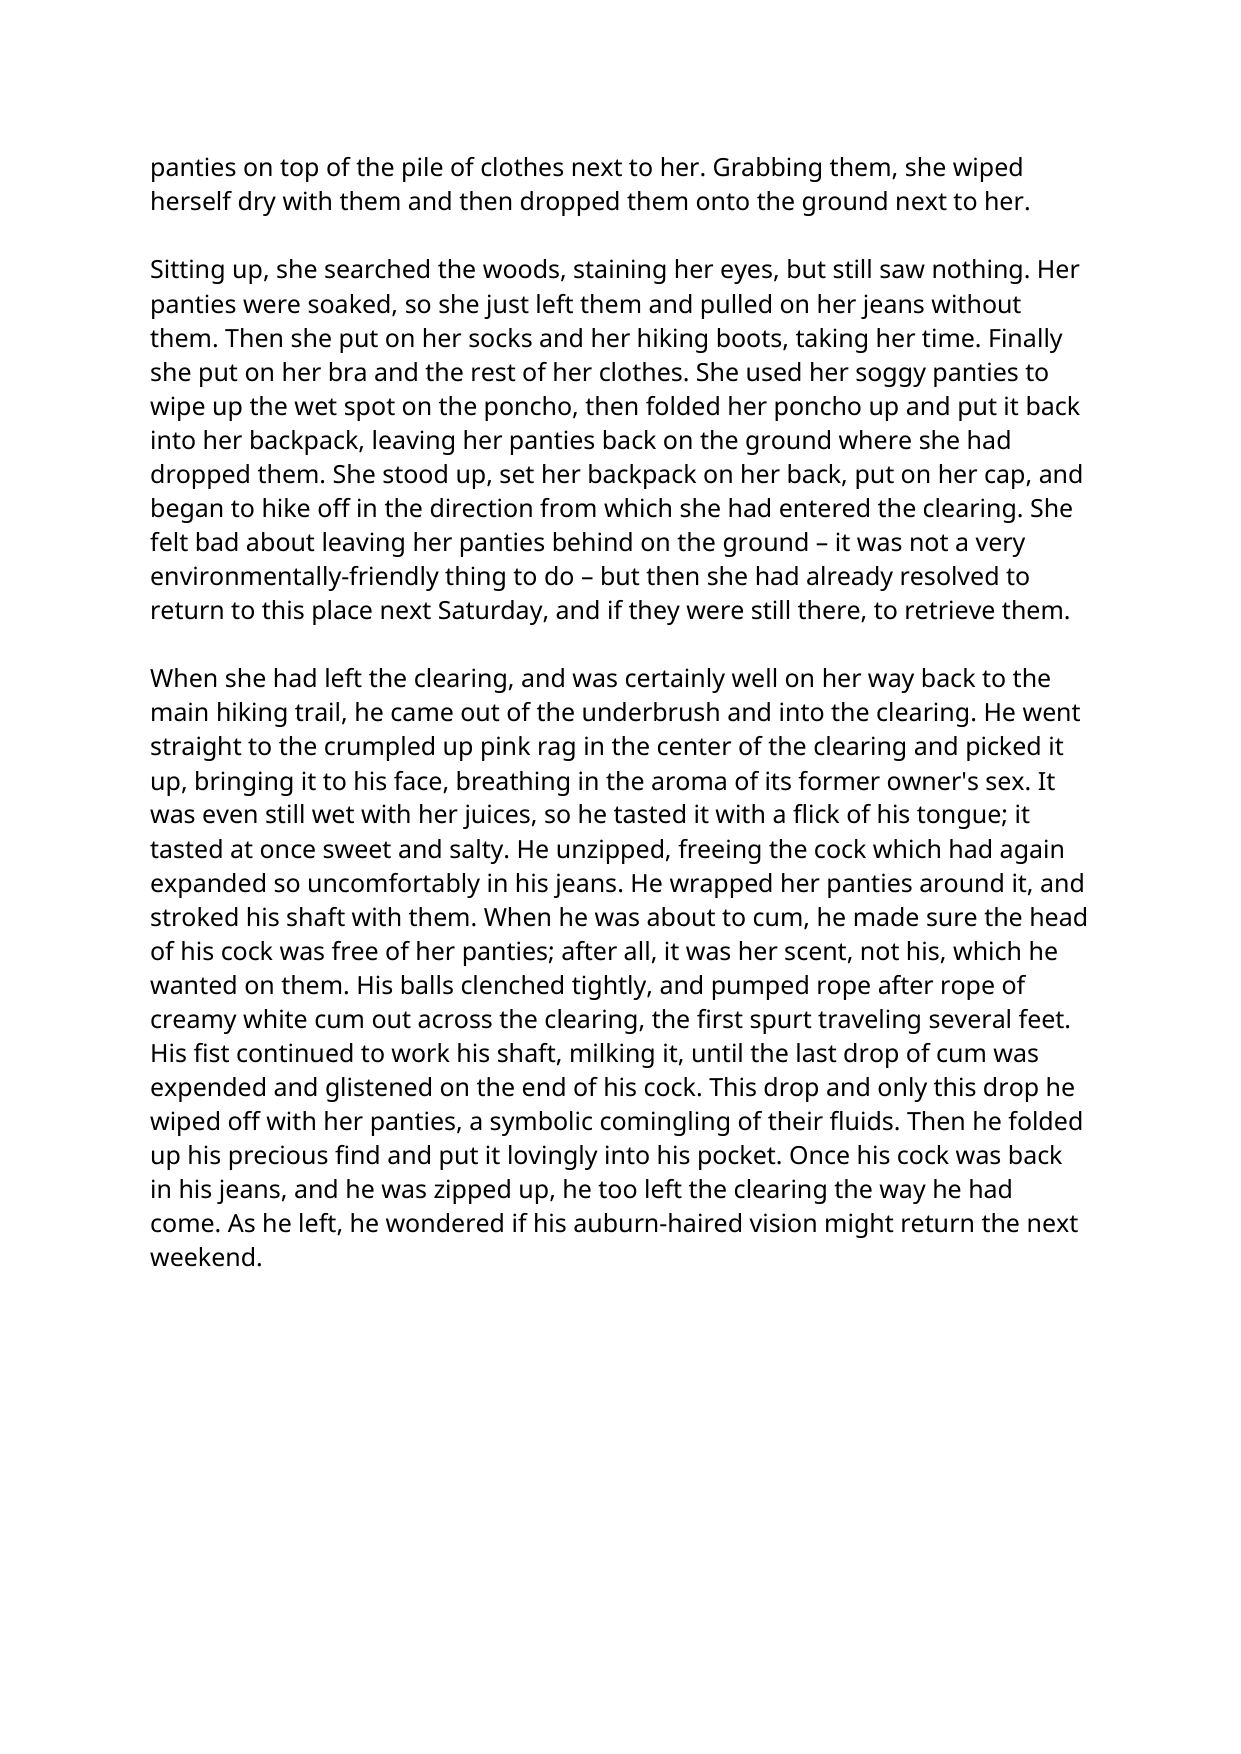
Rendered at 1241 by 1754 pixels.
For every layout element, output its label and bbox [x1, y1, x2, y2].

text [150, 150, 1090, 1274]
